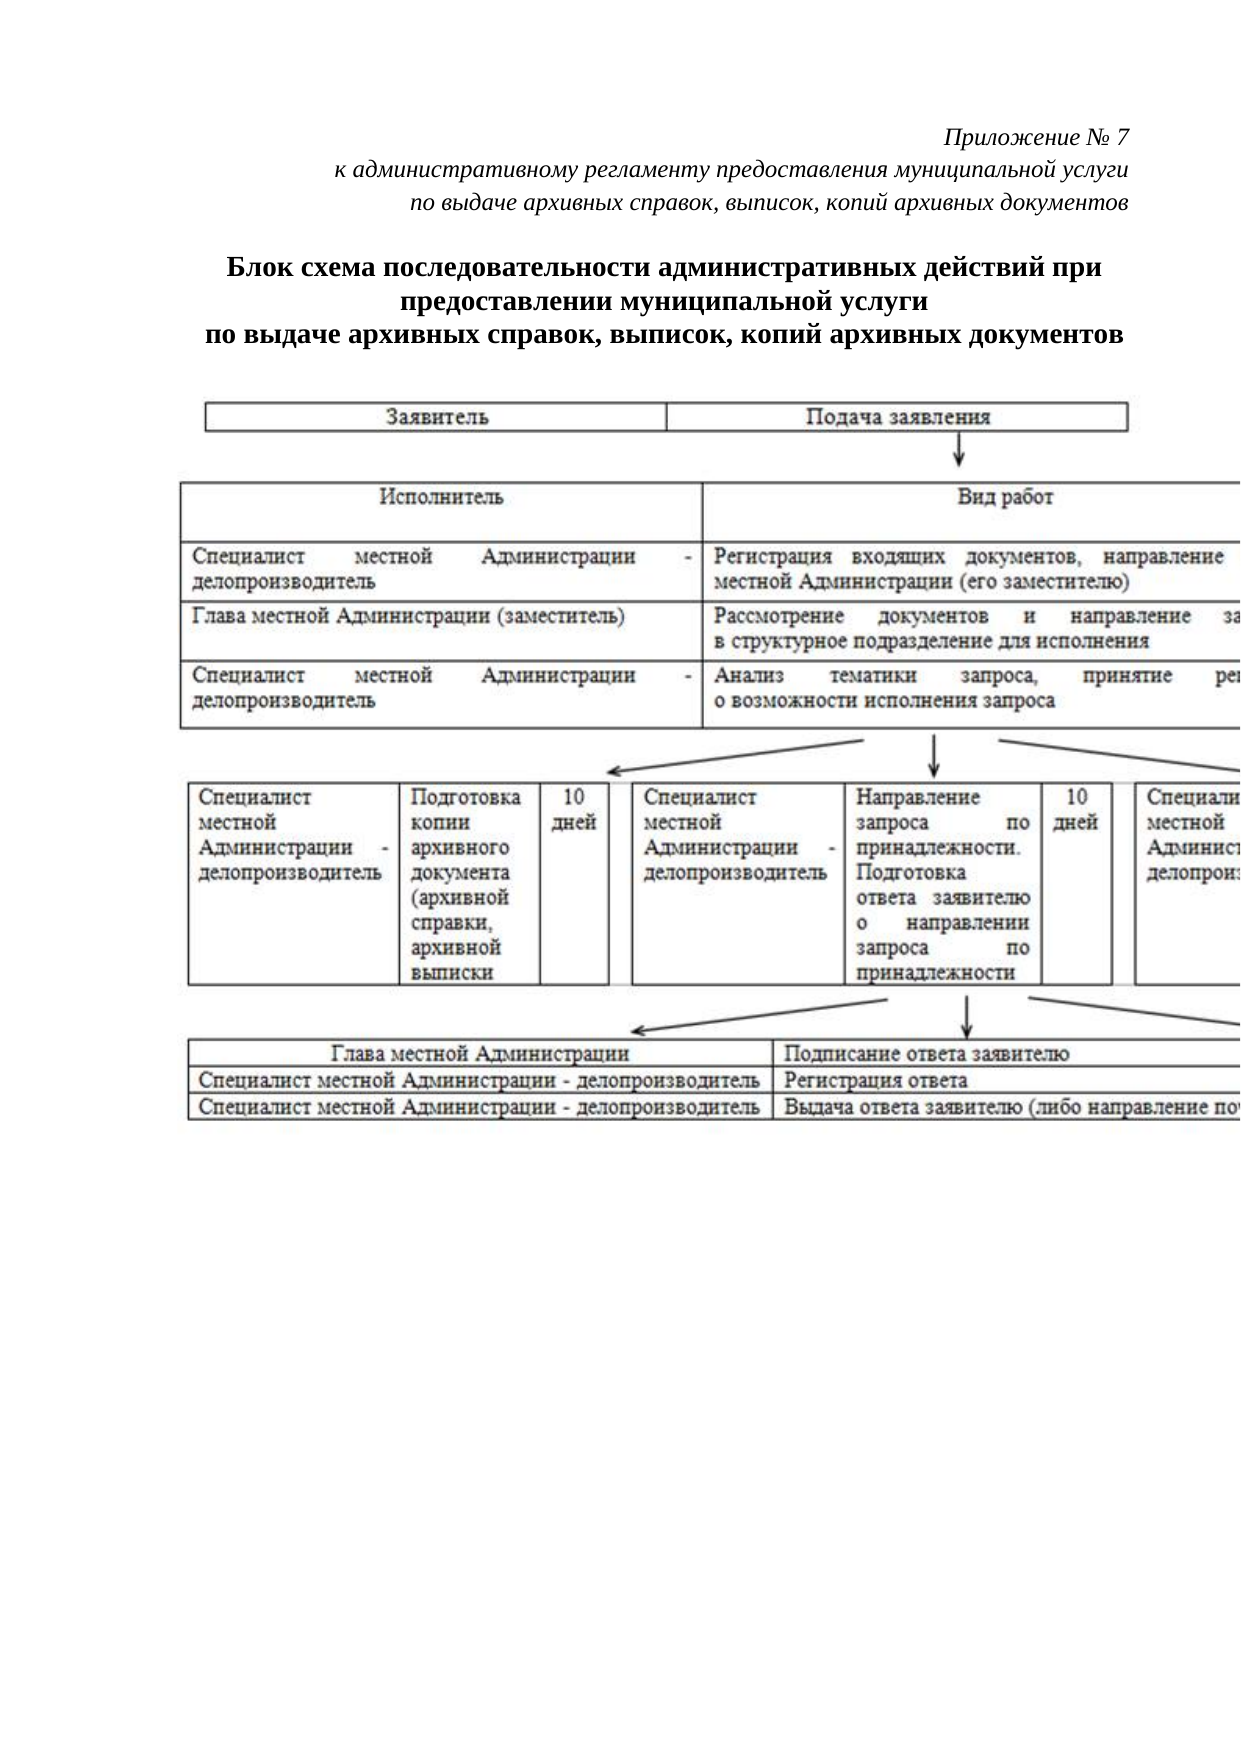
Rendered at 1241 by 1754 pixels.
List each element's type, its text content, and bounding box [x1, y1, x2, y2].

picture [177, 383, 1241, 1135]
text Блок схема последовательности административных действий при предоставлении муниципальной услуги [177, 249, 1152, 316]
text по выдаче архивных справок, выписок, копий архивных документов [177, 316, 1152, 350]
text по выдаче архивных справок, выписок, копий архивных документов [177, 183, 1129, 216]
text Приложение № 7 [177, 118, 1129, 151]
text к административному регламенту предоставления муниципальной услуги [177, 151, 1129, 183]
